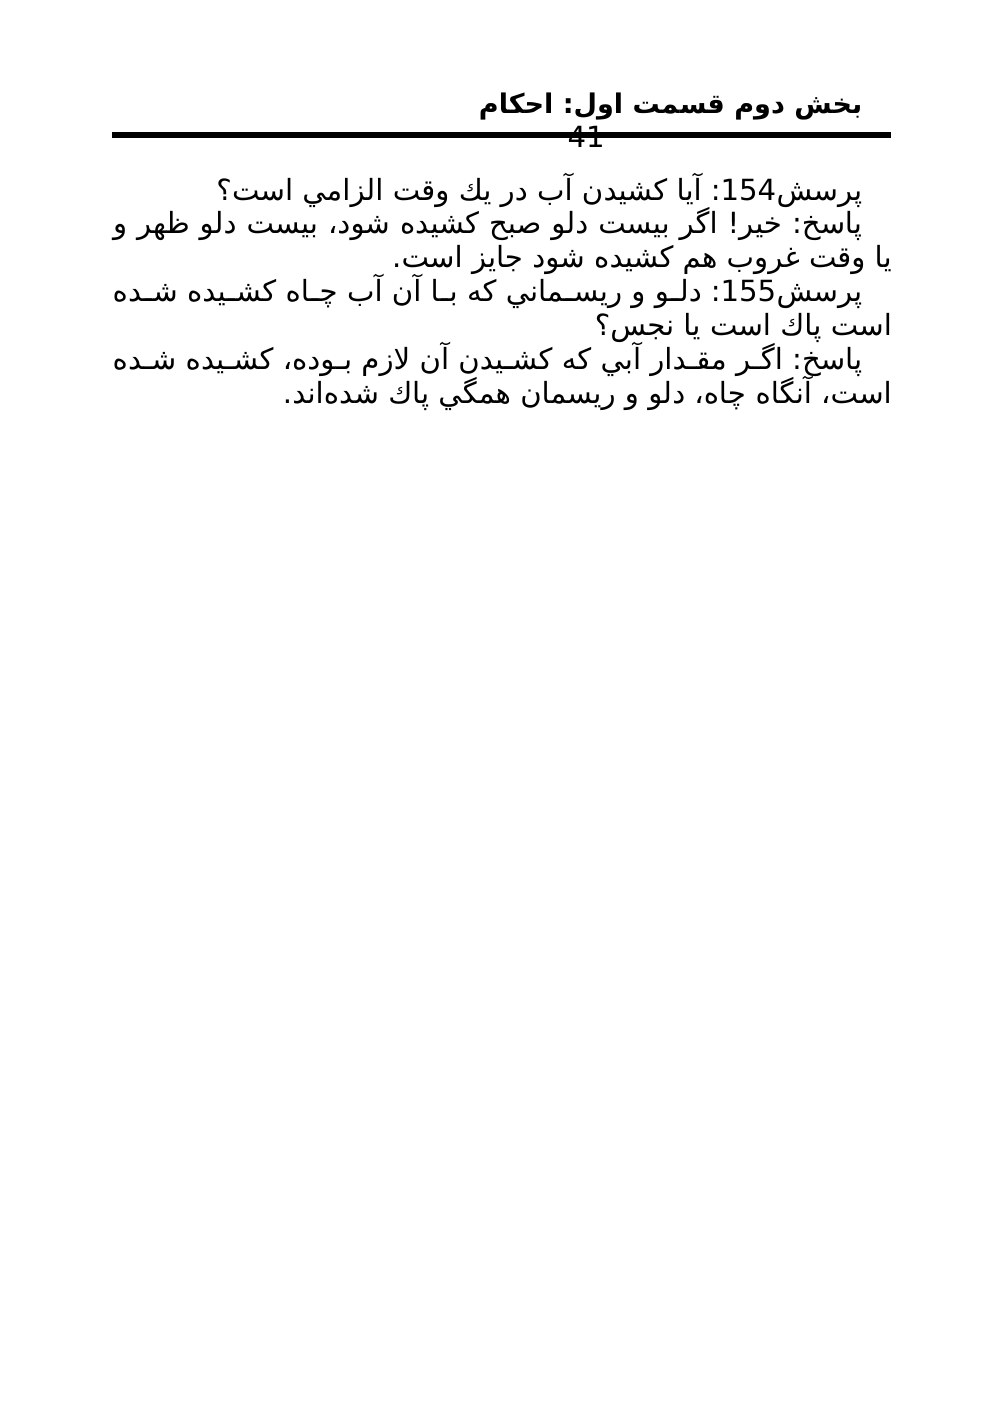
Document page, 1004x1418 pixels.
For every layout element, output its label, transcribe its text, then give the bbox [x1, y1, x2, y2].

text پرسش‌155: دلو و ريسماني‌ كه‌ با آن‌ آب‌ چاه‌ كشيده‌ شده‌ است‌ پاك‌ است‌ يا نجس؟ [112, 275, 892, 343]
text پرسش‌154: آيا كشيدن‌ آب‌ در يك‌ وقت‌ الزامي‌ است؟ [112, 173, 892, 207]
text پاسخ: اگر مقدار آبي‌ كه‌ كشيدن‌ آن‌ لازم‌ بوده، كشيده‌ شده‌ است، آنگاه‌ چاه، دلو و ريسمان‌ همگي‌ پاك‌ شده‌اند. [112, 343, 892, 411]
text پاسخ: خير! اگر بيست‌ دلو صبح‌ كشيده‌ شود، بيست‌ دلو ظهر و يا وقت‌ غروب‌ هم‌ كشيده‌ شود جايز است. [112, 207, 892, 275]
